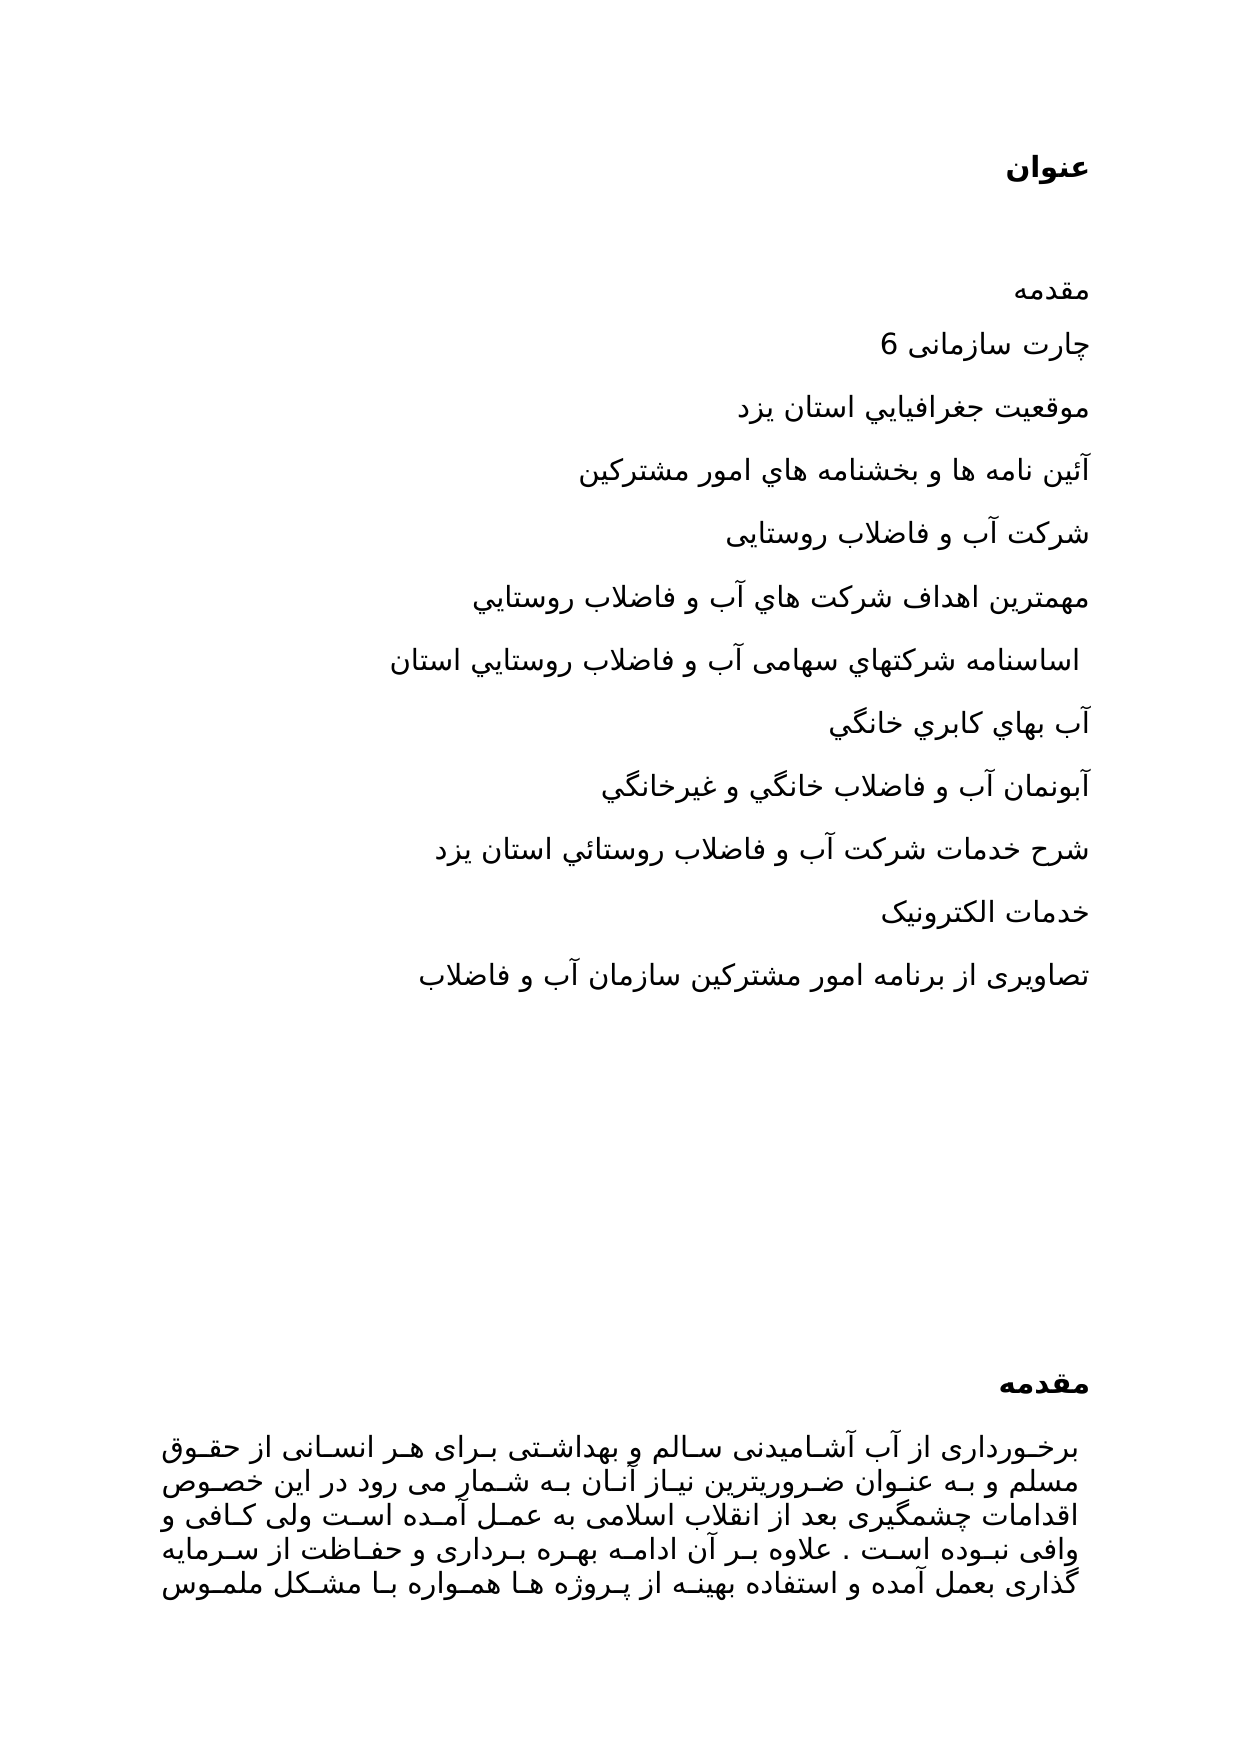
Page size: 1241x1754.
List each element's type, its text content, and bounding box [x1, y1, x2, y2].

text مقدمه [150, 273, 1090, 307]
text اساسنامه شركتهاي سهامی آب و فاضلاب روستايي استان [150, 643, 1090, 677]
text موقعيت جغرافيايي استان یزد [150, 391, 1090, 424]
text شرکت آب و فاضلاب روستایی [150, 517, 1090, 551]
text عنوان [150, 150, 1090, 235]
text آئين نامه ها و بخشنامه هاي امور مشترکين [150, 454, 1090, 488]
text چارت سازمانی 6 [150, 327, 1090, 361]
text آبونمان آب و فاضلاب خانگي و غيرخانگي [150, 769, 1090, 803]
text مقدمه [150, 1366, 1090, 1400]
text شرح خدمات شرکت آب و فاضلاب روستائي استان يزد [150, 832, 1090, 866]
text آب بهاي كابري خانگي [150, 706, 1090, 740]
text خدمات الکترونیک [150, 896, 1090, 929]
text تصاویری از برنامه امور مشترکین سازمان آب و فاضلاب [150, 959, 1090, 993]
text مهمترين اهداف شركت هاي آب و فاضلاب روستايي [150, 580, 1090, 614]
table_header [159, 1429, 1081, 1602]
